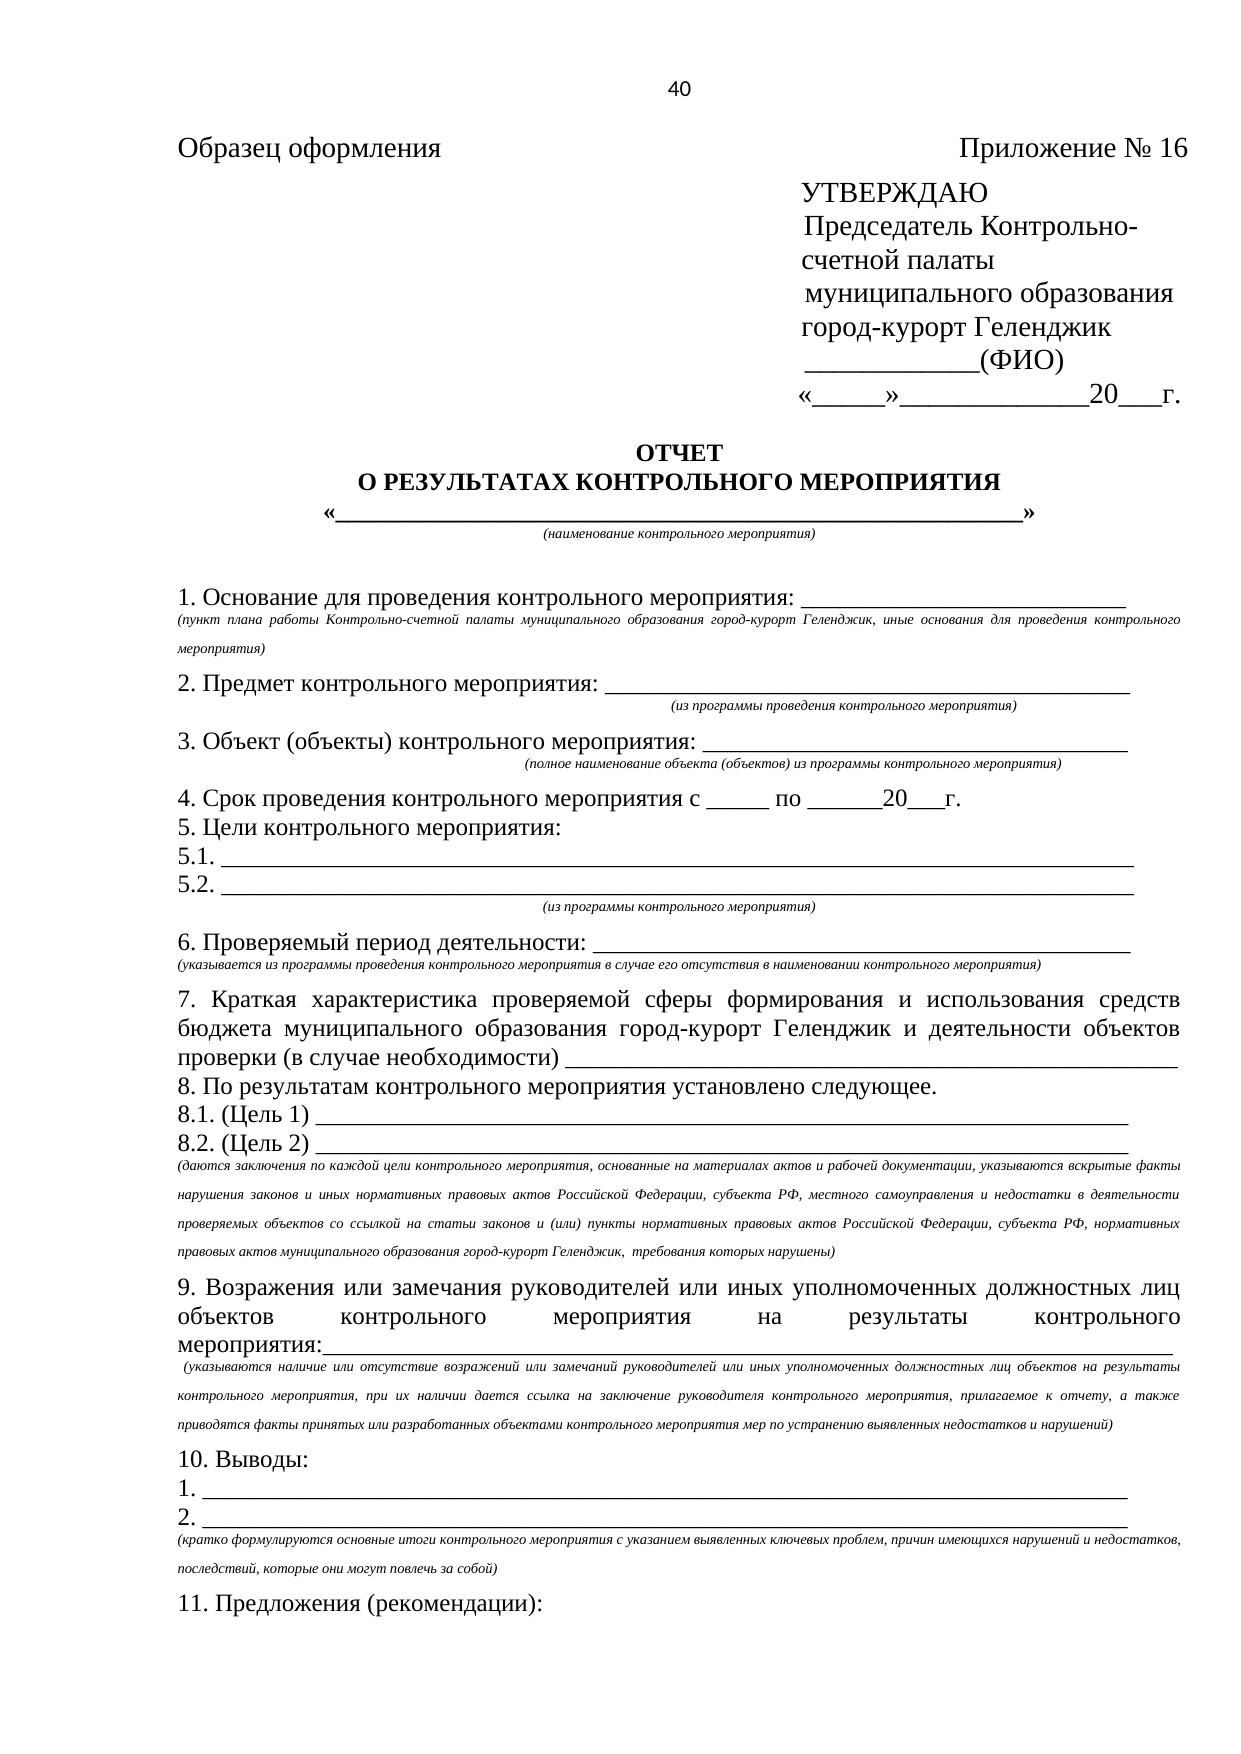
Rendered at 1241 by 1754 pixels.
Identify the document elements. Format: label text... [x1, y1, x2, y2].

subtitle УТВЕРЖДАЮ [177, 175, 1181, 208]
text (указывается из программы проведения контрольного мероприятия в случае его отсутствия в наименовании контрольного мероприятия) [177, 956, 1181, 984]
text 5.1. _________________________________________________________________________ [177, 841, 1181, 869]
text (указываются наличие или отсутствие возражений или замечаний руководителей или иных уполномоченных должностных лиц объектов на результаты контрольного мероприятия, при их наличии дается ссылка на заключение руководителя контрольного мероприятия, прилагаемое к отчету, а также приводятся факты принятых или разработанных объектами контрольного мероприятия мер по устранению выявленных недостатков и нарушений) [177, 1358, 1181, 1444]
subtitle Председатель Контрольно- [177, 208, 1181, 242]
text 3. Объект (объекты) контрольного мероприятия: __________________________________ [177, 726, 1181, 754]
text 6. Проверяемый период деятельности: ___________________________________________ [177, 927, 1181, 956]
subtitle о результатах контрольного мероприятия [177, 467, 1181, 496]
text ____________(ФИО) [177, 342, 1181, 376]
text 9. Возражения или замечания руководителей или иных уполномоченных должностных лиц объектов контрольного мероприятия на результаты контрольного мероприятия:____________________________________________________________________ [177, 1272, 1181, 1358]
text 4. Срок проведения контрольного мероприятия с _____ по ______20___г. [177, 783, 1181, 812]
text 11. Предложения (рекомендации): [177, 1588, 1181, 1617]
text «_____»_____________20___г. [177, 376, 1181, 409]
text 8. По результатам контрольного мероприятия установлено следующее. [177, 1071, 1181, 1099]
text (из программы контрольного мероприятия) [177, 898, 1181, 927]
text (даются заключения по каждой цели контрольного мероприятия, основанные на материалах актов и рабочей документации, указываются вскрытые факты нарушения законов и иных нормативных правовых актов Российской Федерации, субъекта РФ, местного самоуправления и недостатки в деятельности проверяемых объектов со ссылкой на статьи законов и (или) пункты нормативных правовых актов Российской Федерации, субъекта РФ, нормативных правовых актов муниципального образования город-курорт Геленджик, требования которых нарушены) [177, 1157, 1181, 1272]
text (пункт плана работы Контрольно-счетной палаты муниципального образования город-курорт Геленджик, иные основания для проведения контрольного мероприятия) [177, 611, 1181, 668]
text (кратко формулируются основные итоги контрольного мероприятия с указанием выявленных ключевых проблем, причин имеющихся нарушений и недостатков, последствий, которые они могут повлечь за собой) [177, 1531, 1181, 1588]
text (из программы проведения контрольного мероприятия) [177, 697, 1181, 726]
text (наименование контрольного мероприятия) [177, 524, 1181, 553]
subtitle «_______________________________________________________» [177, 496, 1181, 524]
text 8.1. (Цель 1) _________________________________________________________________ [177, 1099, 1181, 1128]
text 8.2. (Цель 2) _________________________________________________________________ [177, 1128, 1181, 1157]
text 1. Основание для проведения контрольного мероприятия: __________________________ [177, 582, 1181, 611]
text 7. Краткая характеристика проверяемой сферы формирования и использования средств бюджета муниципального образования город-курорт Геленджик и деятельности объектов проверки (в случае необходимости) _________________________________________________ [177, 984, 1181, 1071]
text 2. __________________________________________________________________________ [177, 1502, 1181, 1531]
text 10. Выводы: [177, 1444, 1181, 1473]
text 5.2. _________________________________________________________________________ [177, 869, 1181, 898]
text (полное наименование объекта (объектов) из программы контрольного мероприятия) [177, 754, 1181, 783]
text 2. Предмет контрольного мероприятия: __________________________________________ [177, 668, 1181, 697]
text 5. Цели контрольного мероприятия: [177, 812, 1181, 841]
subtitle отчет [177, 438, 1181, 467]
subtitle муниципального образования [177, 275, 1181, 309]
text город-курорт Геленджик [177, 309, 1181, 342]
subtitle счетной палаты [177, 242, 1181, 275]
text 1. __________________________________________________________________________ [177, 1473, 1181, 1502]
subtitle Образец оформления Приложение № 16 [177, 130, 1211, 163]
